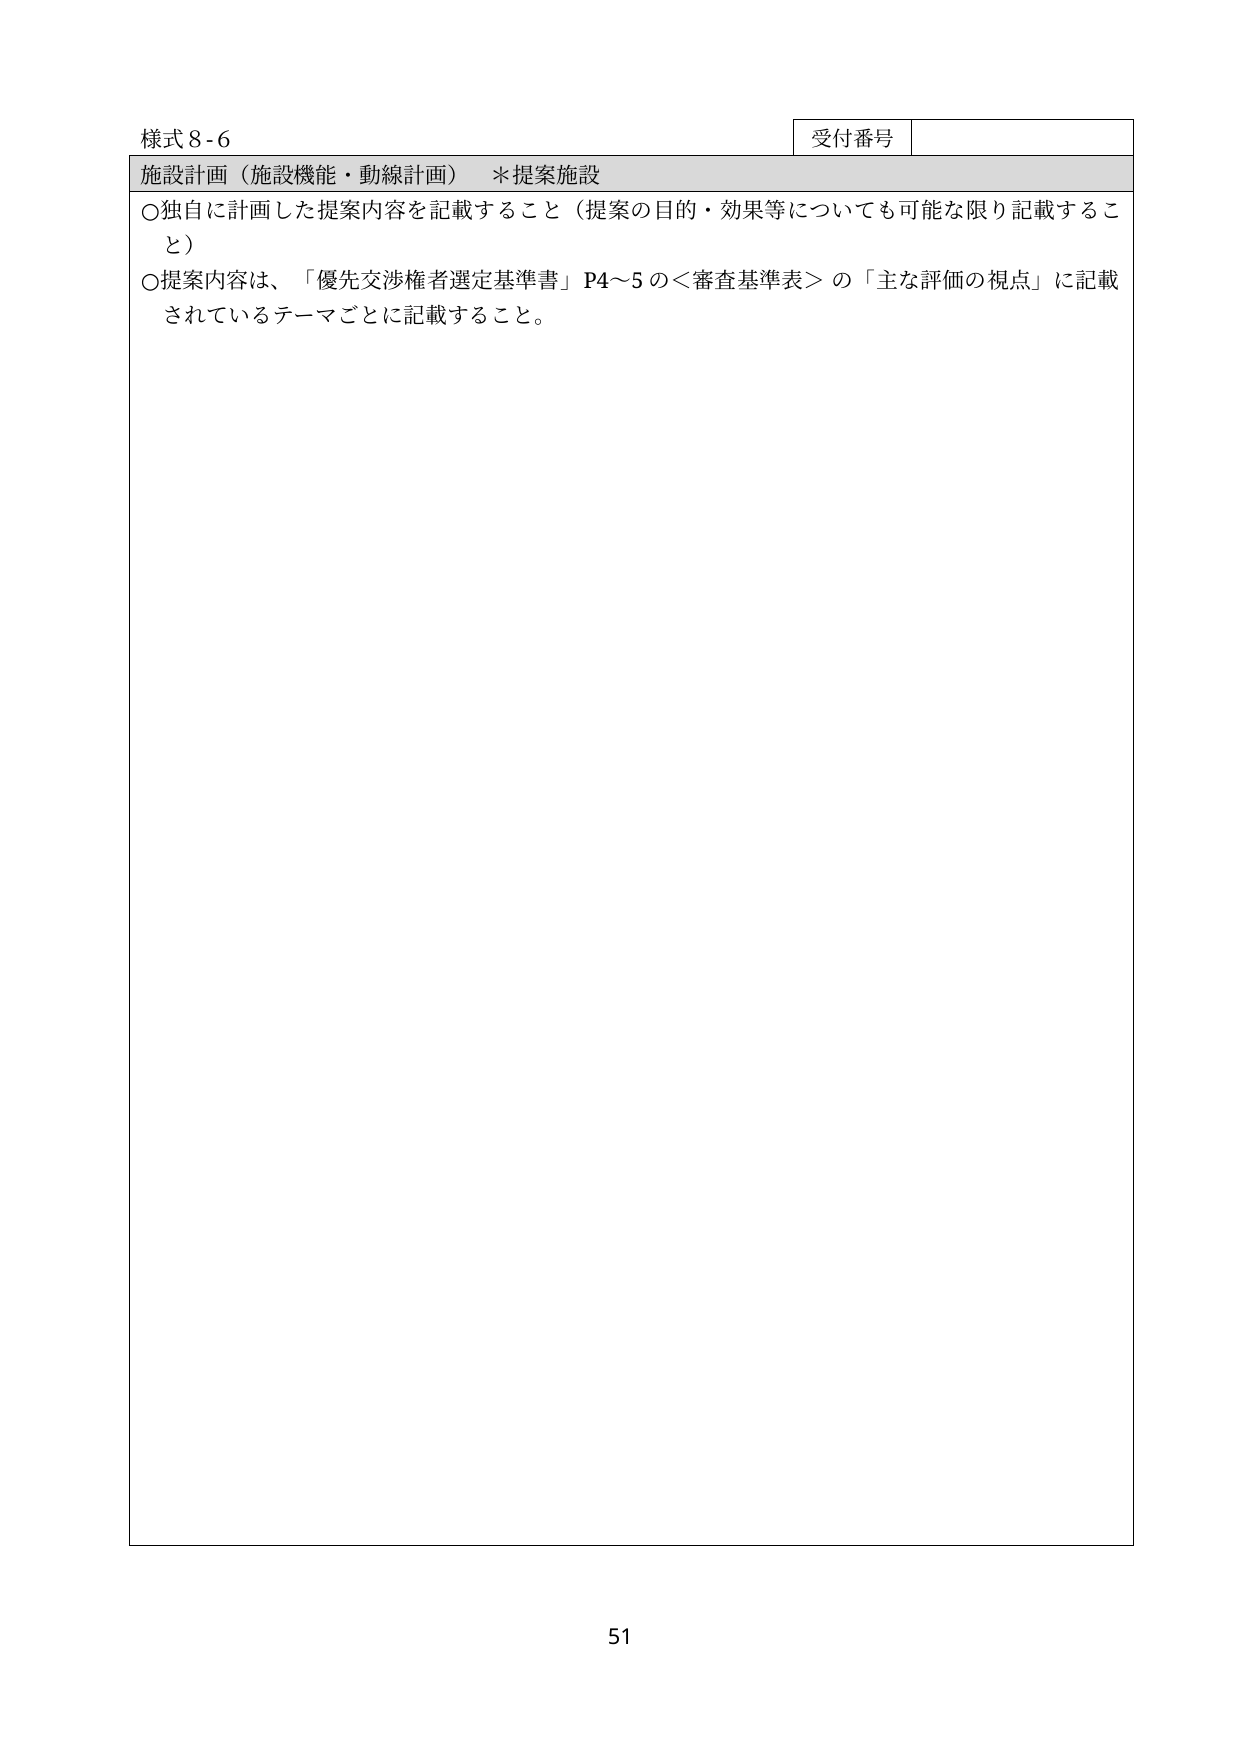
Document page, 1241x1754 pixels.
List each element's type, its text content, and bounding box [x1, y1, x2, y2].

table_header [912, 120, 1133, 155]
table_header 様式８-６ [129, 119, 793, 155]
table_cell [130, 192, 1133, 1545]
table_cell 施設計画（施設機能・動線計画） ＊提案施設 [130, 156, 1133, 191]
table_header 受付番号 [794, 120, 911, 155]
